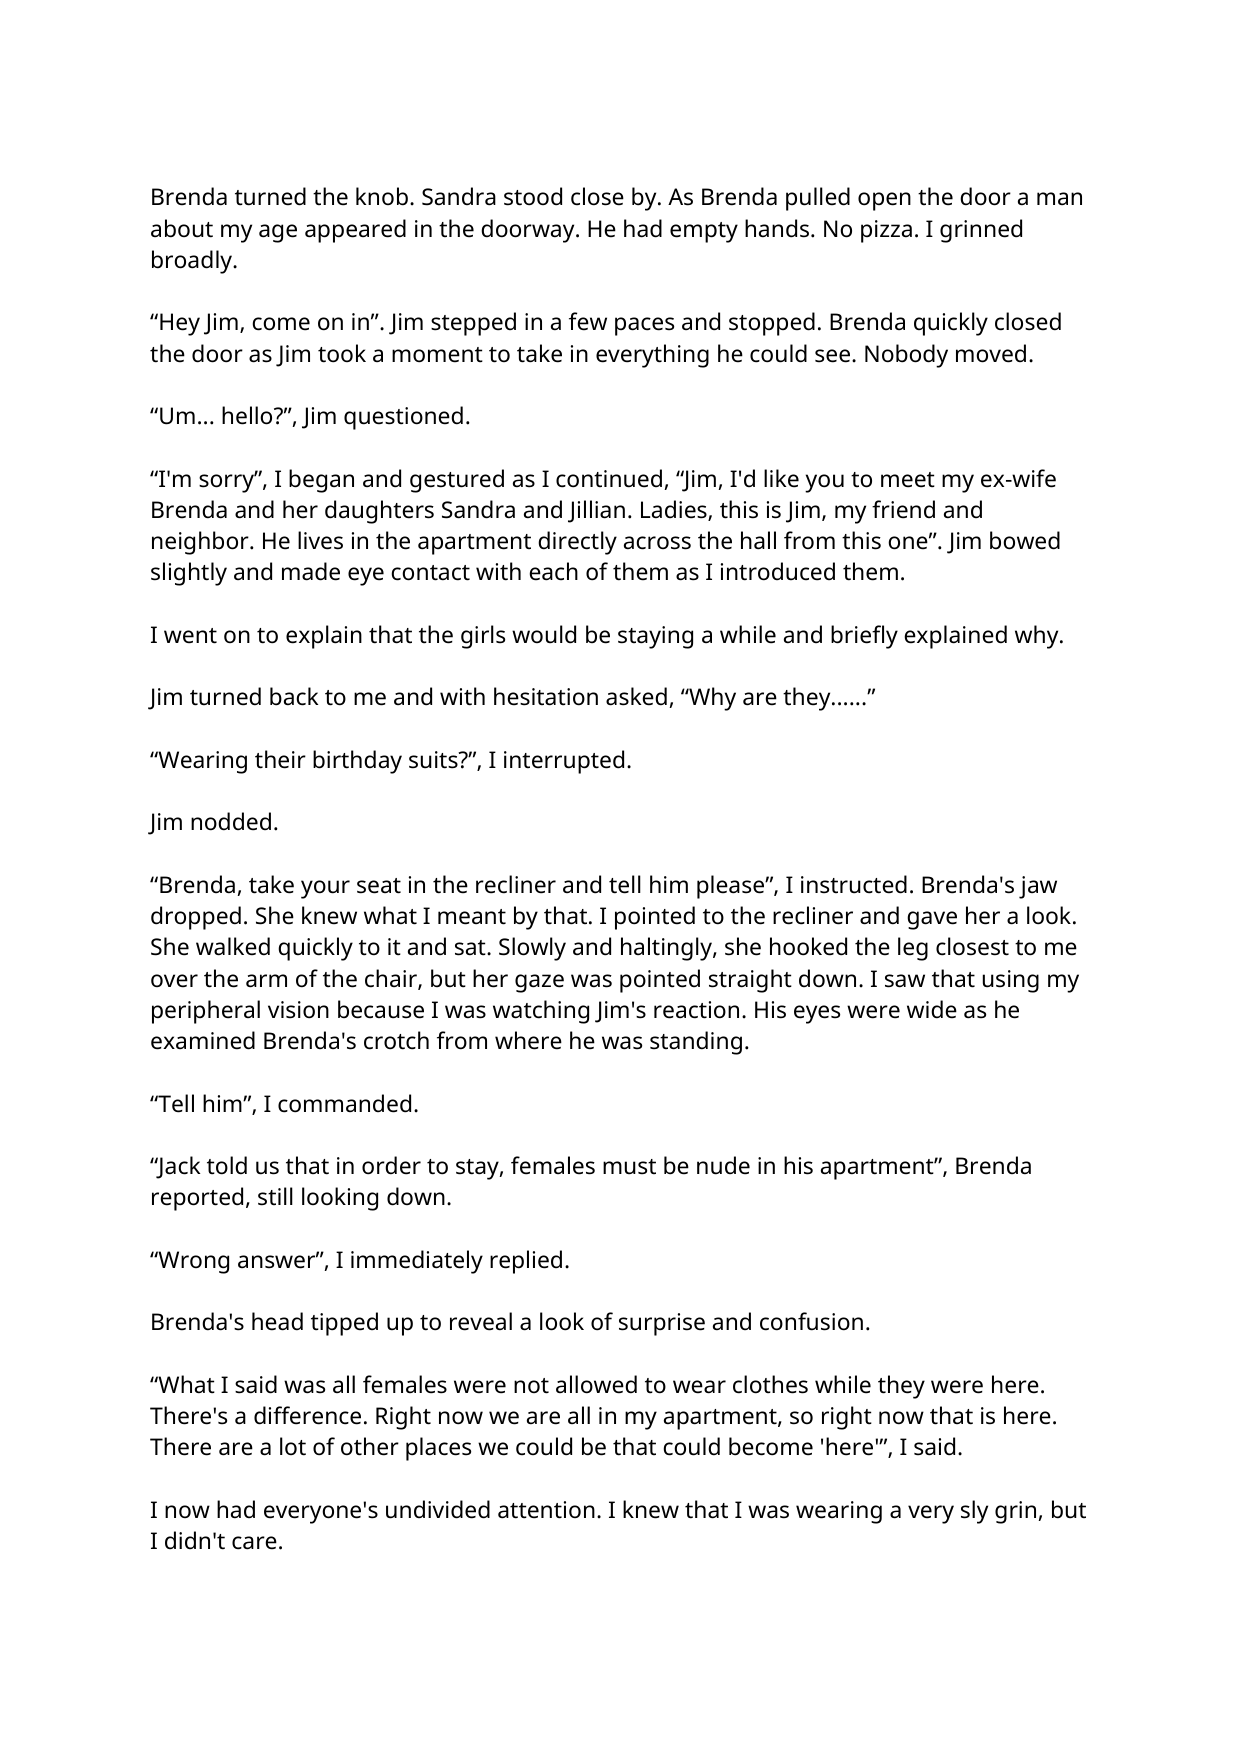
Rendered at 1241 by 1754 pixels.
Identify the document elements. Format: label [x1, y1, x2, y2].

text [150, 150, 1090, 1587]
